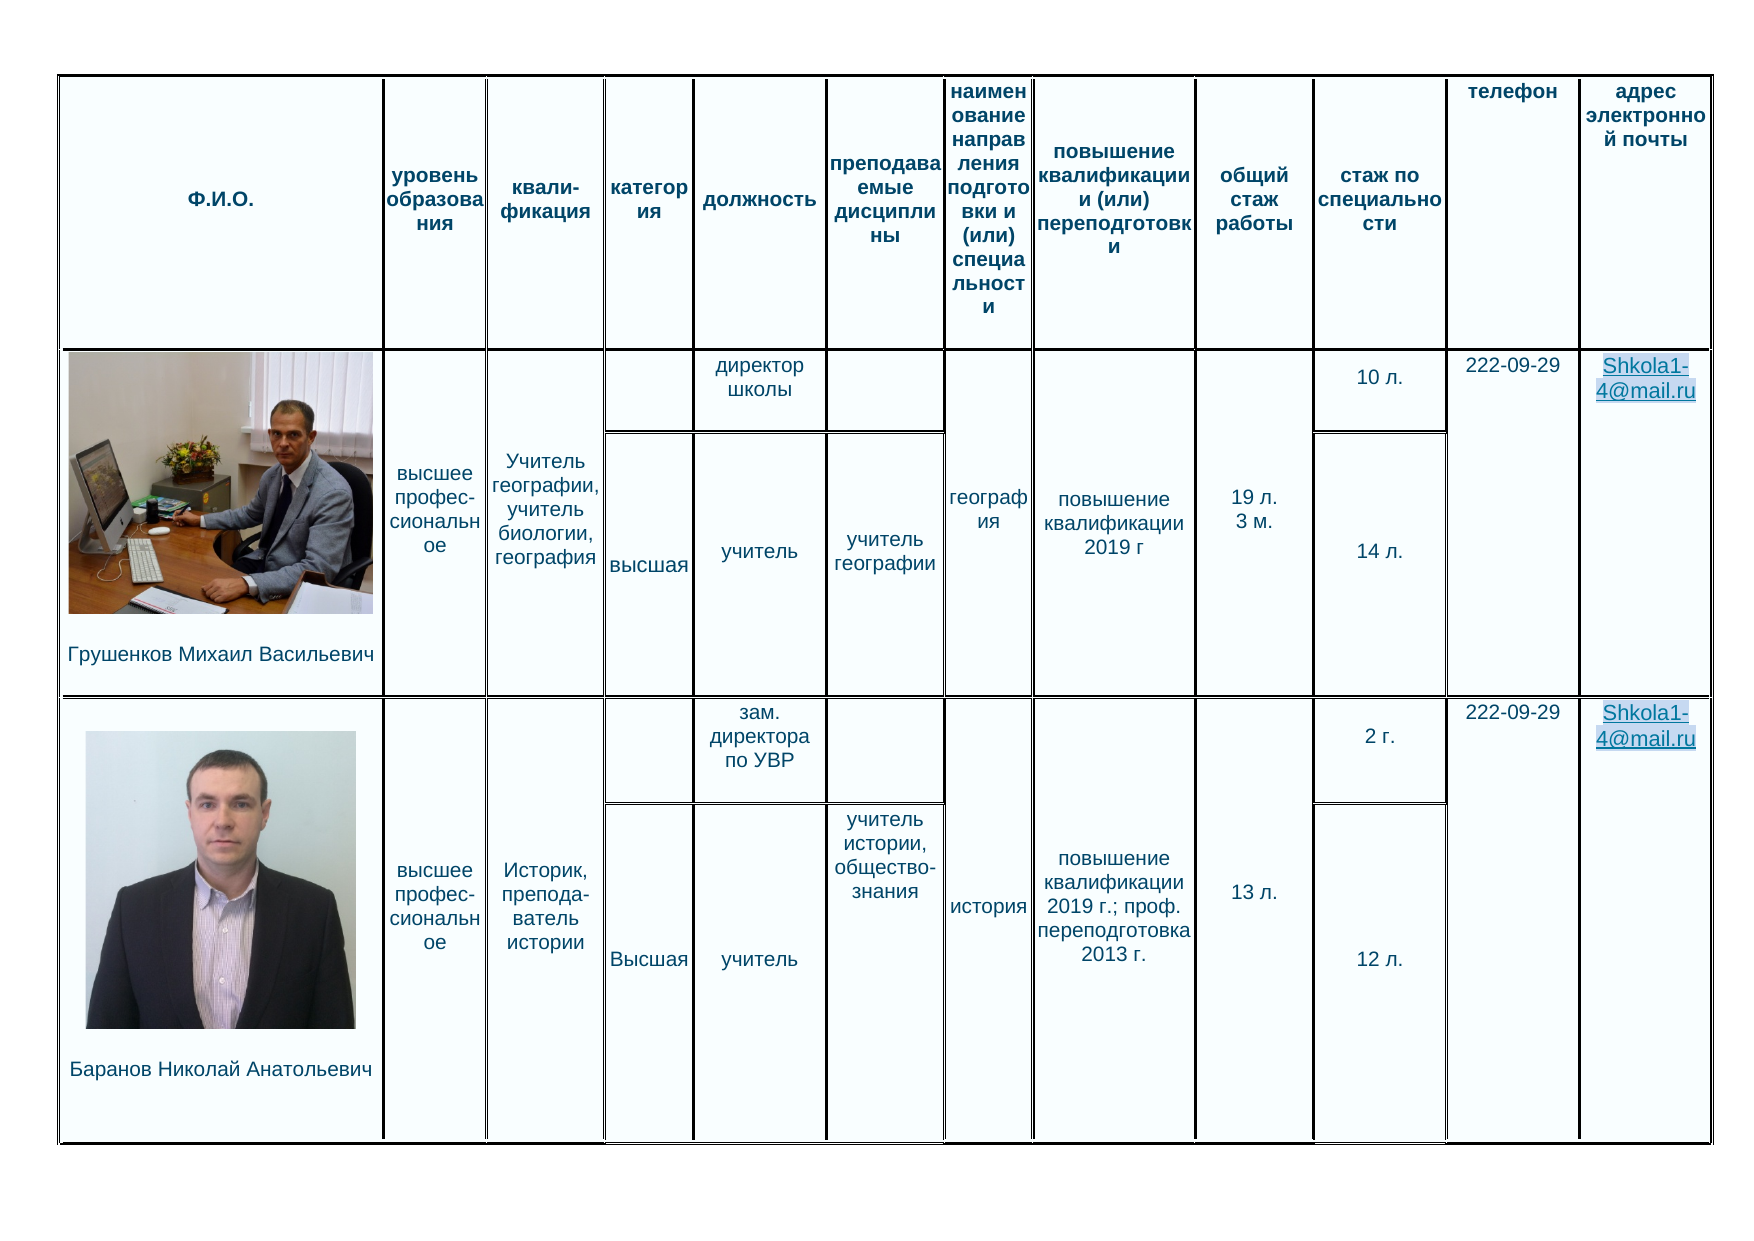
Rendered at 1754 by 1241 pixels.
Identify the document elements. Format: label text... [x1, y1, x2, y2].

table_cell учитель истории, общество-знания [826, 805, 944, 1142]
table_cell Грушенков Михаил Васильевич [58, 348, 382, 695]
table_header телефон [1446, 77, 1579, 348]
table_cell учитель географии [828, 434, 943, 695]
table_cell [606, 351, 692, 430]
table_cell Shkola1-4@mail.ru [1579, 695, 1711, 1142]
table_cell учитель [693, 805, 826, 1142]
table_header адрес электронной почты [1579, 77, 1710, 348]
table_cell [828, 351, 943, 430]
table_cell [606, 699, 692, 802]
table_cell учитель [695, 434, 825, 695]
table_cell 222-09-29 [1448, 351, 1578, 695]
table_cell [828, 699, 943, 802]
table_cell повышение квалификации 2019 г.; проф. переподготовка 2013 г. [1033, 699, 1195, 1142]
table_cell повышение квалификации 2019 г [1035, 351, 1194, 695]
table_cell директор школы [695, 351, 825, 430]
table_header квали-фикация [486, 77, 605, 348]
table_cell Баранов Николай Анатольевич [60, 695, 383, 1142]
table_cell Учитель географии, учитель биологии, география [488, 351, 603, 695]
table_header должность [693, 77, 826, 348]
table_cell 14 л. [1315, 434, 1445, 695]
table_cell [383, 699, 486, 1142]
table_cell Историк, препода-ватель истории [486, 699, 605, 1142]
table_cell 12 л. [1313, 805, 1446, 1142]
table_cell 10 л. [1315, 351, 1445, 430]
table_cell 19 л. 3 м. [1197, 351, 1312, 695]
table_cell 222-09-29 [1446, 699, 1579, 1142]
table_cell зам. директора по УВР [695, 699, 825, 802]
table_cell 2 г. [1315, 699, 1445, 802]
table_header стаж по специальности [1313, 77, 1446, 348]
table_header уровень образования [383, 77, 486, 348]
table_cell Shkola1-4@mail.ru [1581, 348, 1712, 695]
table_header преподаваемые дисциплины [826, 76, 944, 348]
table_header повышение квалификации и (или) переподготовки [1033, 76, 1195, 348]
table_cell 13 л. [1195, 699, 1313, 1142]
table_cell высшая [606, 434, 692, 695]
table_header общий стаж работы [1195, 77, 1313, 348]
picture [85, 731, 356, 1029]
picture [68, 352, 373, 614]
table_header Ф.И.О. [60, 77, 383, 348]
table_cell высшее профес-сиональное [385, 351, 485, 695]
table_cell история [944, 695, 1033, 1142]
table_cell Высшая [605, 805, 693, 1142]
table_header категория [605, 77, 693, 348]
table_cell география [946, 351, 1031, 695]
table_header наименование направления подготовки и (или) специальности [944, 76, 1033, 348]
